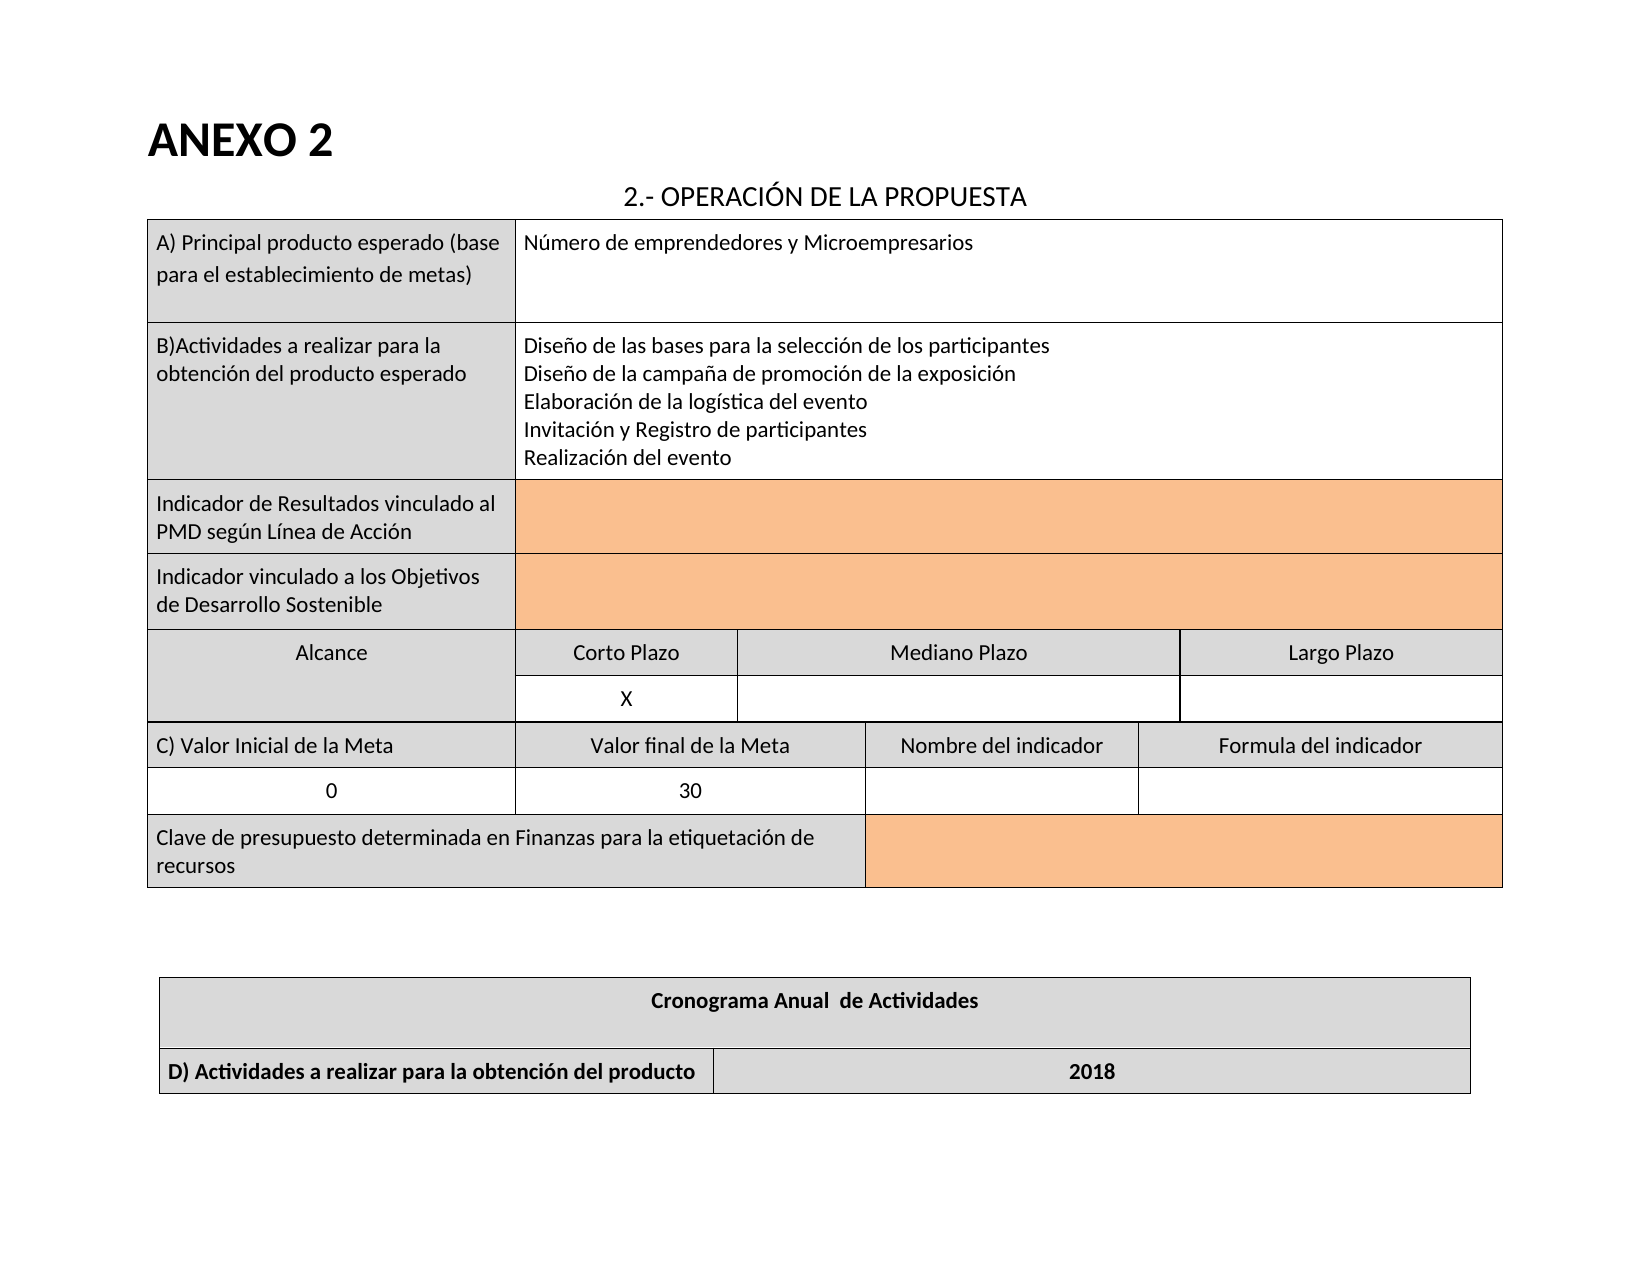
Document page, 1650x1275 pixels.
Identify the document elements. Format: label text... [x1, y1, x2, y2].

table_header A) Principal producto esperado (base para el establecimiento de metas) [148, 220, 515, 322]
table_cell [1181, 676, 1502, 721]
table_cell Formula del indicador [1139, 723, 1502, 767]
table_cell [866, 768, 1138, 813]
table_cell Nombre del indicador [866, 723, 1138, 767]
table_cell [516, 554, 1502, 629]
text ANEXO 2 [148, 108, 1502, 169]
table_cell 30 [516, 768, 865, 813]
table_header Cronograma Anual de Actividades [160, 978, 1470, 1047]
table_cell Clave de presupuesto determinada en Finanzas para la etiquetación de recursos [148, 815, 865, 887]
table_cell [738, 676, 1179, 721]
table_cell Indicador de Resultados vinculado al PMD según Línea de Acción [148, 480, 515, 553]
table_cell Valor final de la Meta [516, 723, 865, 767]
table_cell Corto Plazo [516, 630, 737, 675]
table_cell [516, 480, 1502, 553]
table_header Número de emprendedores y Microempresarios [516, 220, 1502, 322]
table_cell Alcance [148, 630, 515, 721]
table_cell C) Valor Inicial de la Meta [148, 723, 515, 767]
table_cell 0 [148, 768, 515, 813]
table_cell Indicador vinculado a los Objetivos de Desarrollo Sostenible [148, 554, 515, 629]
table_cell X [516, 676, 737, 721]
text 2.- OPERACIÓN DE LA PROPUESTA [148, 178, 1502, 214]
table_cell Mediano Plazo [738, 630, 1179, 675]
table_cell 2018 [714, 1049, 1470, 1093]
table_cell B)Actividades a realizar para la obtención del producto esperado [148, 323, 515, 479]
table_cell Diseño de las bases para la selección de los participantes Diseño de la campaña de promoción de la exposición Elaboración de la logística del evento Invitación y Registro de participantes Realización del evento [516, 323, 1502, 479]
table_cell Largo Plazo [1181, 630, 1502, 675]
table_cell [866, 815, 1502, 887]
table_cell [160, 1049, 713, 1093]
table_cell [1139, 768, 1502, 813]
